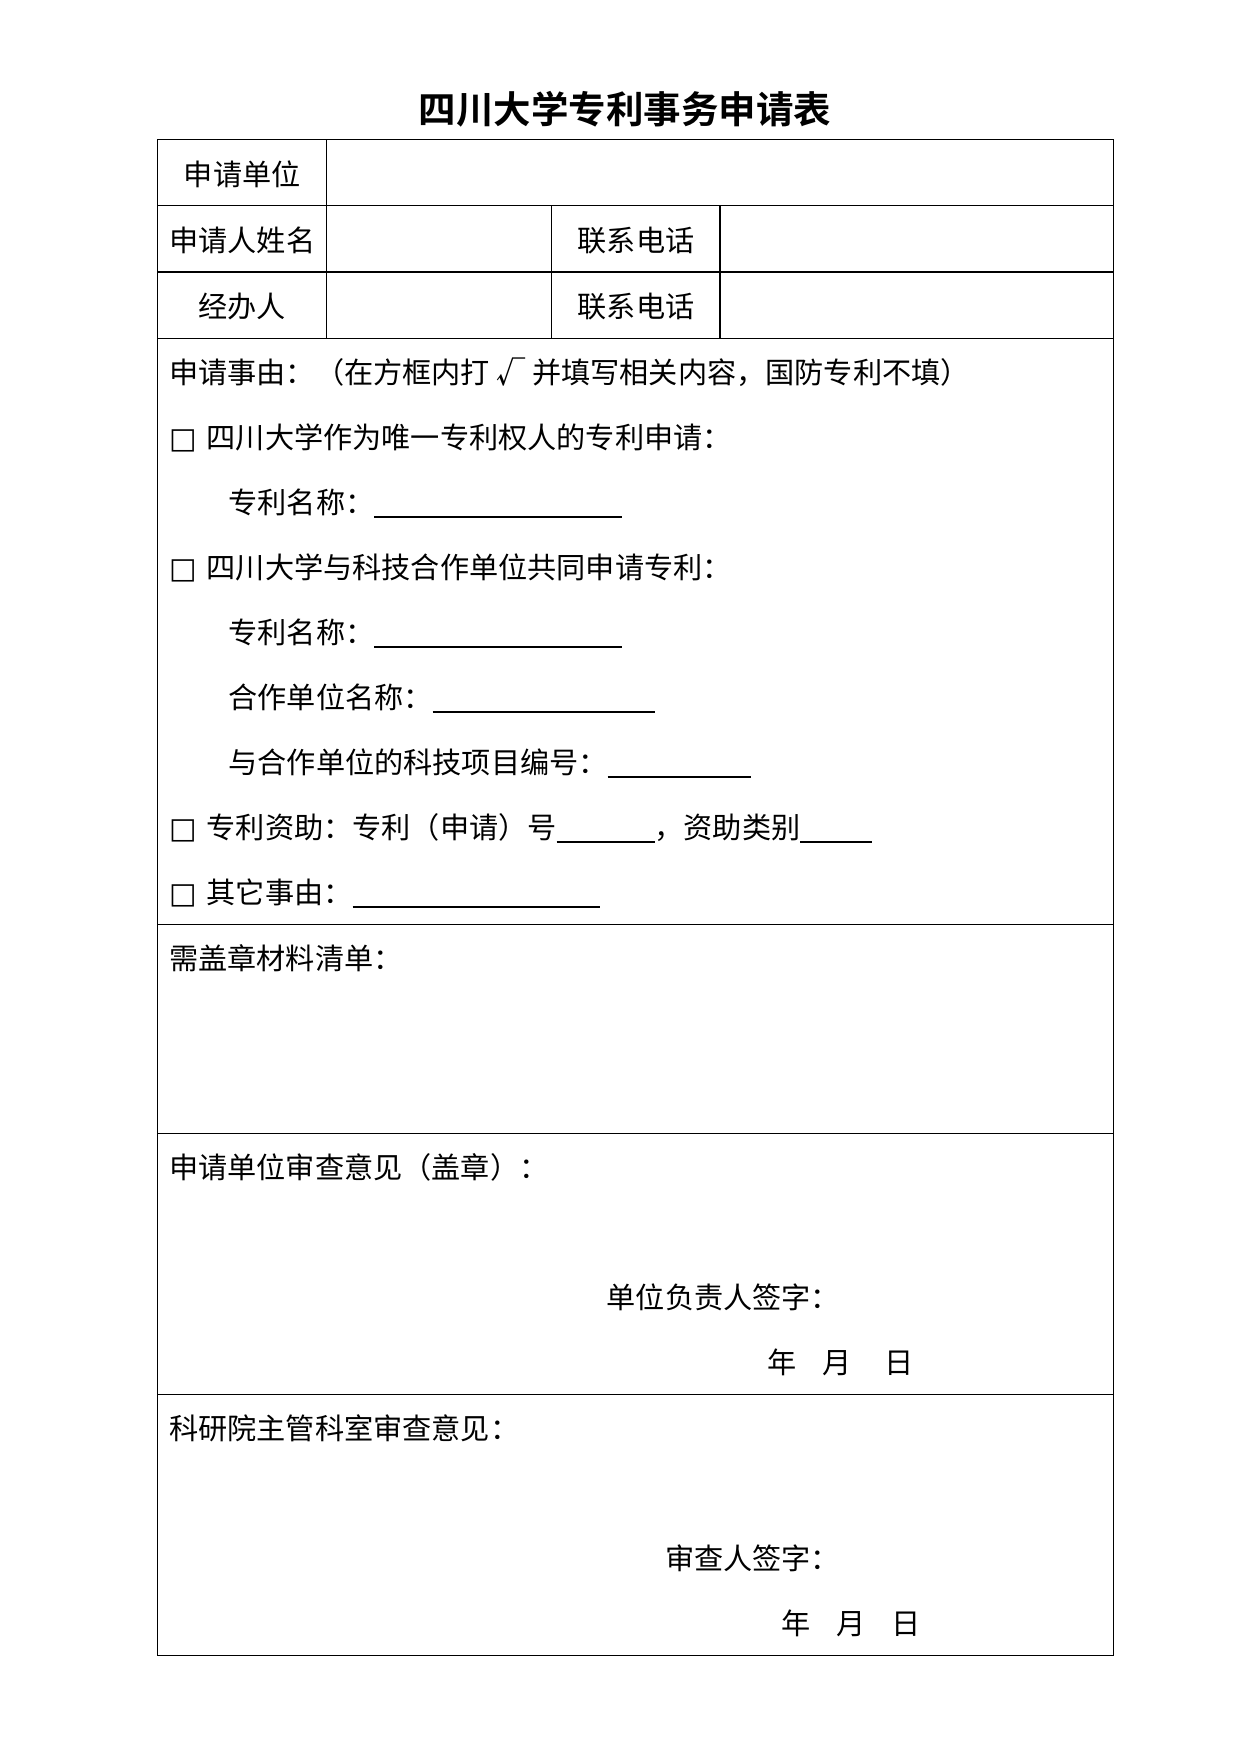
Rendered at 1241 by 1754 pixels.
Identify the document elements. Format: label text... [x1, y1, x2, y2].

table_cell 联系电话 [552, 273, 719, 337]
table_cell [721, 206, 1113, 271]
table_cell [721, 273, 1113, 337]
table_cell [327, 206, 551, 271]
text 四川大学专利事务申请表 [146, 74, 1094, 139]
table_cell 联系电话 [552, 206, 719, 271]
table_cell 申请事由：（在方框内打 √ 并填写相关内容，国防专利不填） 四川大学作为唯一专利权人的专利申请： 专利名称： 四川大学与科技合作单位共同申请专利： 专利名称： 合作单位名称： 与合作单位的科技项目编号： 专利资助：专利（申请）号 ，资助类别 其它事由： [158, 339, 1113, 923]
table_header 申请单位 [158, 140, 326, 205]
table_cell 需盖章材料清单： [158, 925, 1113, 1132]
table_header [327, 140, 1113, 205]
table_cell [327, 273, 551, 337]
table_cell 经办人 [158, 273, 326, 337]
table_cell 申请人姓名 [158, 206, 326, 271]
table_cell 申请单位审查意见（盖章）： 单位负责人签字： 年 月 日 [158, 1134, 1113, 1393]
table_cell 科研院主管科室审查意见： 审查人签字： 年 月 日 [158, 1395, 1113, 1654]
